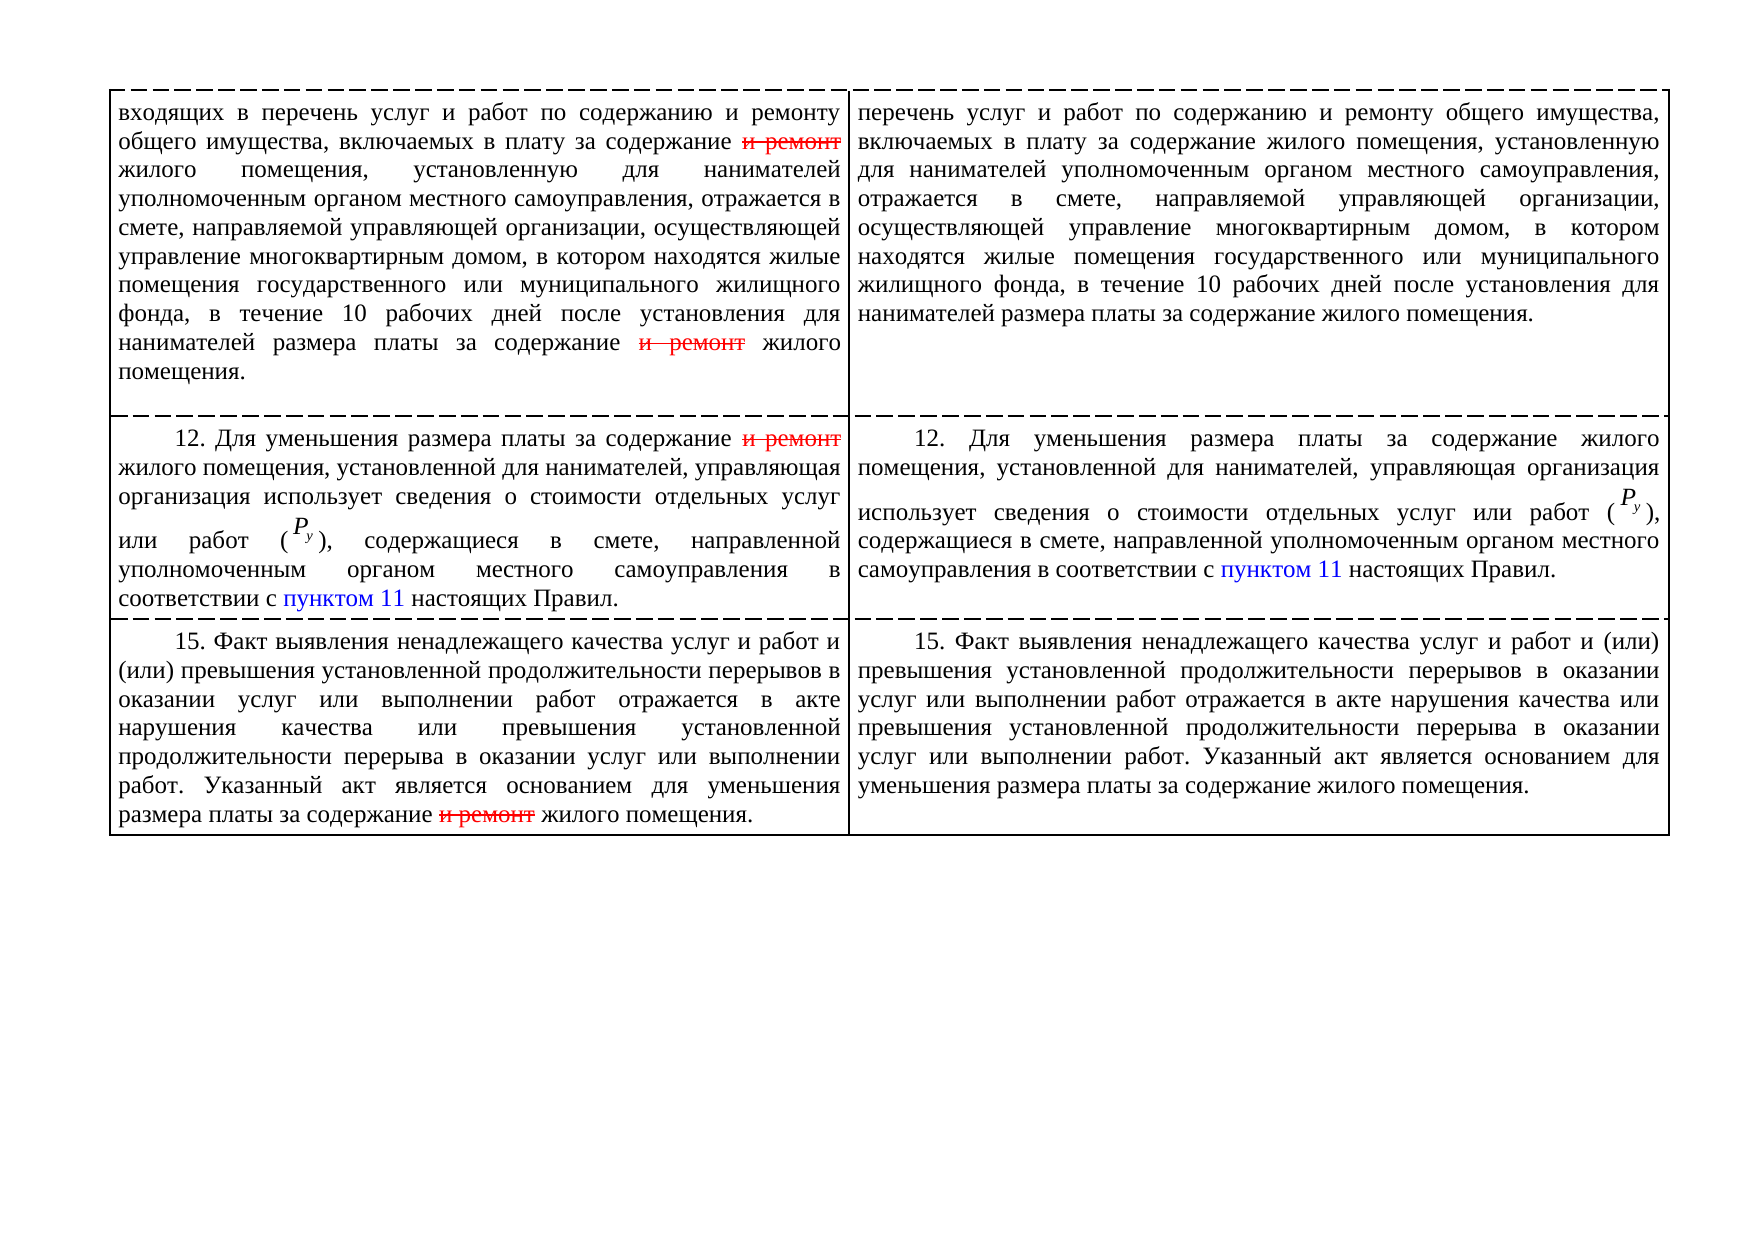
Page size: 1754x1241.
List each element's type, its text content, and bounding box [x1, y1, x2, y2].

table_cell 15. Факт выявления ненадлежащего качества услуг и работ и (или) превышения установленной продолжительности перерывов в оказании услуг или выполнении работ отражается в акте нарушения качества или превышения установленной продолжительности перерыва в оказании услуг или выполнении работ. Указанный акт является основанием для уменьшения размера платы за содержание и ремонт жилого помещения. [111, 618, 848, 834]
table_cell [849, 89, 1668, 415]
table_cell 12. Для уменьшения размера платы за содержание и ремонт жилого помещения, установленной для нанимателей, управляющая организация использует сведения о стоимости отдельных услуг или работ (), содержащиеся в смете, направленной уполномоченным органом местного самоуправления в соответствии с пунктом 11 настоящих Правил. [111, 415, 848, 618]
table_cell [111, 89, 849, 415]
table_cell 12. Для уменьшения размера платы за содержание жилого помещения, установленной для нанимателей, управляющая организация использует сведения о стоимости отдельных услуг или работ (), содержащиеся в смете, направленной уполномоченным органом местного самоуправления в соответствии с пунктом 11 настоящих Правил. [850, 415, 1668, 618]
table_cell 15. Факт выявления ненадлежащего качества услуг и работ и (или) превышения установленной продолжительности перерывов в оказании услуг или выполнении работ отражается в акте нарушения качества или превышения установленной продолжительности перерыва в оказании услуг или выполнении работ. Указанный акт является основанием для уменьшения размера платы за содержание жилого помещения. [850, 618, 1668, 834]
